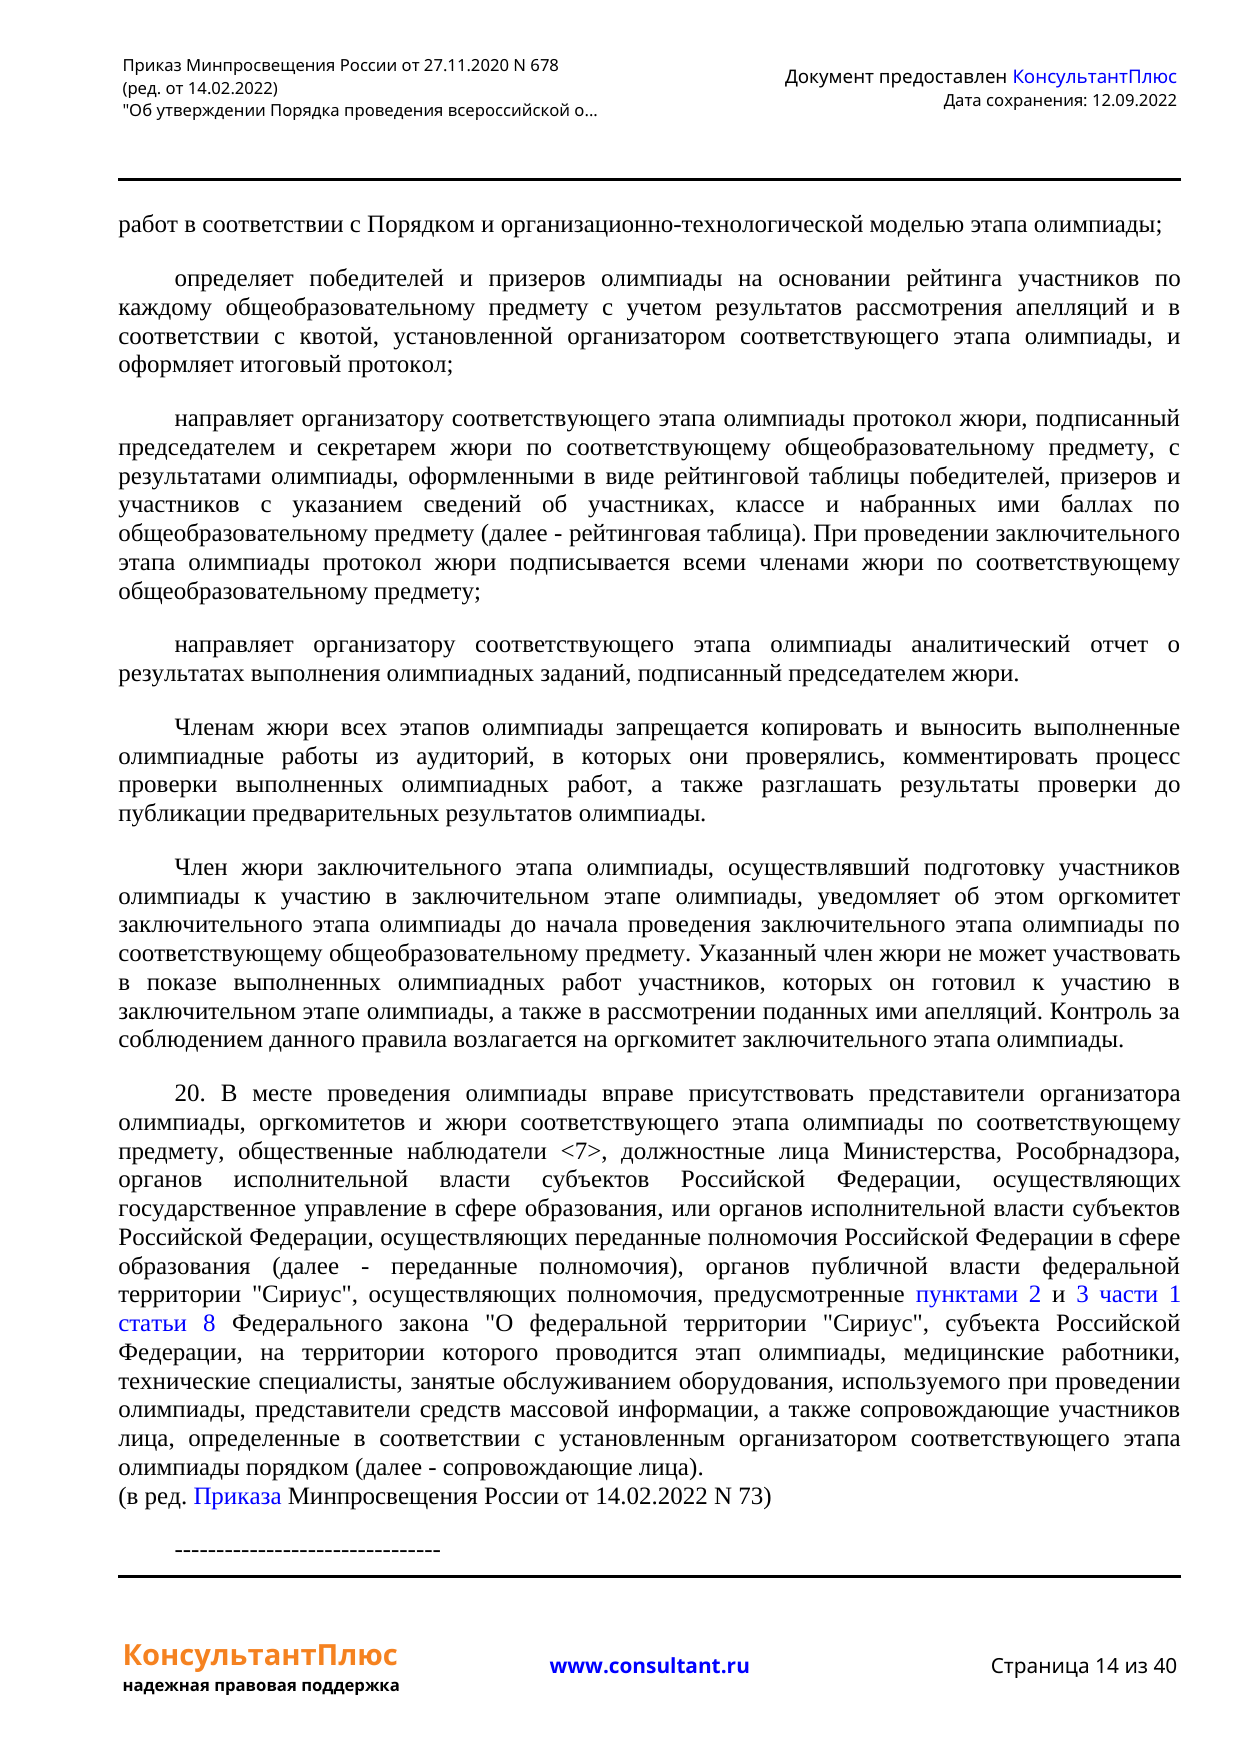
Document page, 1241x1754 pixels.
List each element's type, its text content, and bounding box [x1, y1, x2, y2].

text Член жюри заключительного этапа олимпиады, осуществлявший подготовку участников олимпиады к участию в заключительном этапе олимпиады, уведомляет об этом оргкомитет заключительного этапа олимпиады до начала проведения заключительного этапа олимпиады по соответствующему общеобразовательному предмету. Указанный член жюри не может участвовать в показе выполненных олимпиадных работ участников, которых он готовил к участию в заключительном этапе олимпиады, а также в рассмотрении поданных ими апелляций. Контроль за соблюдением данного правила возлагается на оргкомитет заключительного этапа олимпиады. [118, 852, 1181, 1053]
text -------------------------------- [118, 1534, 1181, 1563]
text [118, 209, 1181, 238]
text направляет организатору соответствующего этапа олимпиады протокол жюри, подписанный председателем и секретарем жюри по соответствующему общеобразовательному предмету, с результатами олимпиады, оформленными в виде рейтинговой таблицы победителей, призеров и участников с указанием сведений об участниках, классе и набранных ими баллах по общеобразовательному предмету (далее - рейтинговая таблица). При проведении заключительного этапа олимпиады протокол жюри подписывается всеми членами жюри по соответствующему общеобразовательному предмету; [118, 403, 1181, 604]
text направляет организатору соответствующего этапа олимпиады аналитический отчет о результатах выполнения олимпиадных заданий, подписанный председателем жюри. [118, 629, 1181, 687]
text Членам жюри всех этапов олимпиады запрещается копировать и выносить выполненные олимпиадные работы из аудиторий, в которых они проверялись, комментировать процесс проверки выполненных олимпиадных работ, а также разглашать результаты проверки до публикации предварительных результатов олимпиады. [118, 712, 1181, 827]
text определяет победителей и призеров олимпиады на основании рейтинга участников по каждому общеобразовательному предмету с учетом результатов рассмотрения апелляций и в соответствии с квотой, установленной организатором соответствующего этапа олимпиады, и оформляет итоговый протокол; [118, 263, 1181, 378]
text (в ред. Приказа Минпросвещения России от 14.02.2022 N 73) [118, 1481, 1181, 1509]
text 20. В месте проведения олимпиады вправе присутствовать представители организатора олимпиады, оргкомитетов и жюри соответствующего этапа олимпиады по соответствующему предмету, общественные наблюдатели <7>, должностные лица Министерства, Рособрнадзора, органов исполнительной власти субъектов Российской Федерации, осуществляющих государственное управление в сфере образования, или органов исполнительной власти субъектов Российской Федерации, осуществляющих переданные полномочия Российской Федерации в сфере образования (далее - переданные полномочия), органов публичной власти федеральной территории "Сириус", осуществляющих полномочия, предусмотренные пунктами 2 и 3 части 1 статьи 8 Федерального закона "О федеральной территории "Сириус", субъекта Российской Федерации, на территории которого проводится этап олимпиады, медицинские работники, технические специалисты, занятые обслуживанием оборудования, используемого при проведении олимпиады, представители средств массовой информации, а также сопровождающие участников лица, определенные в соответствии с установленным организатором соответствующего этапа олимпиады порядком (далее - сопровождающие лица). [118, 1078, 1181, 1481]
